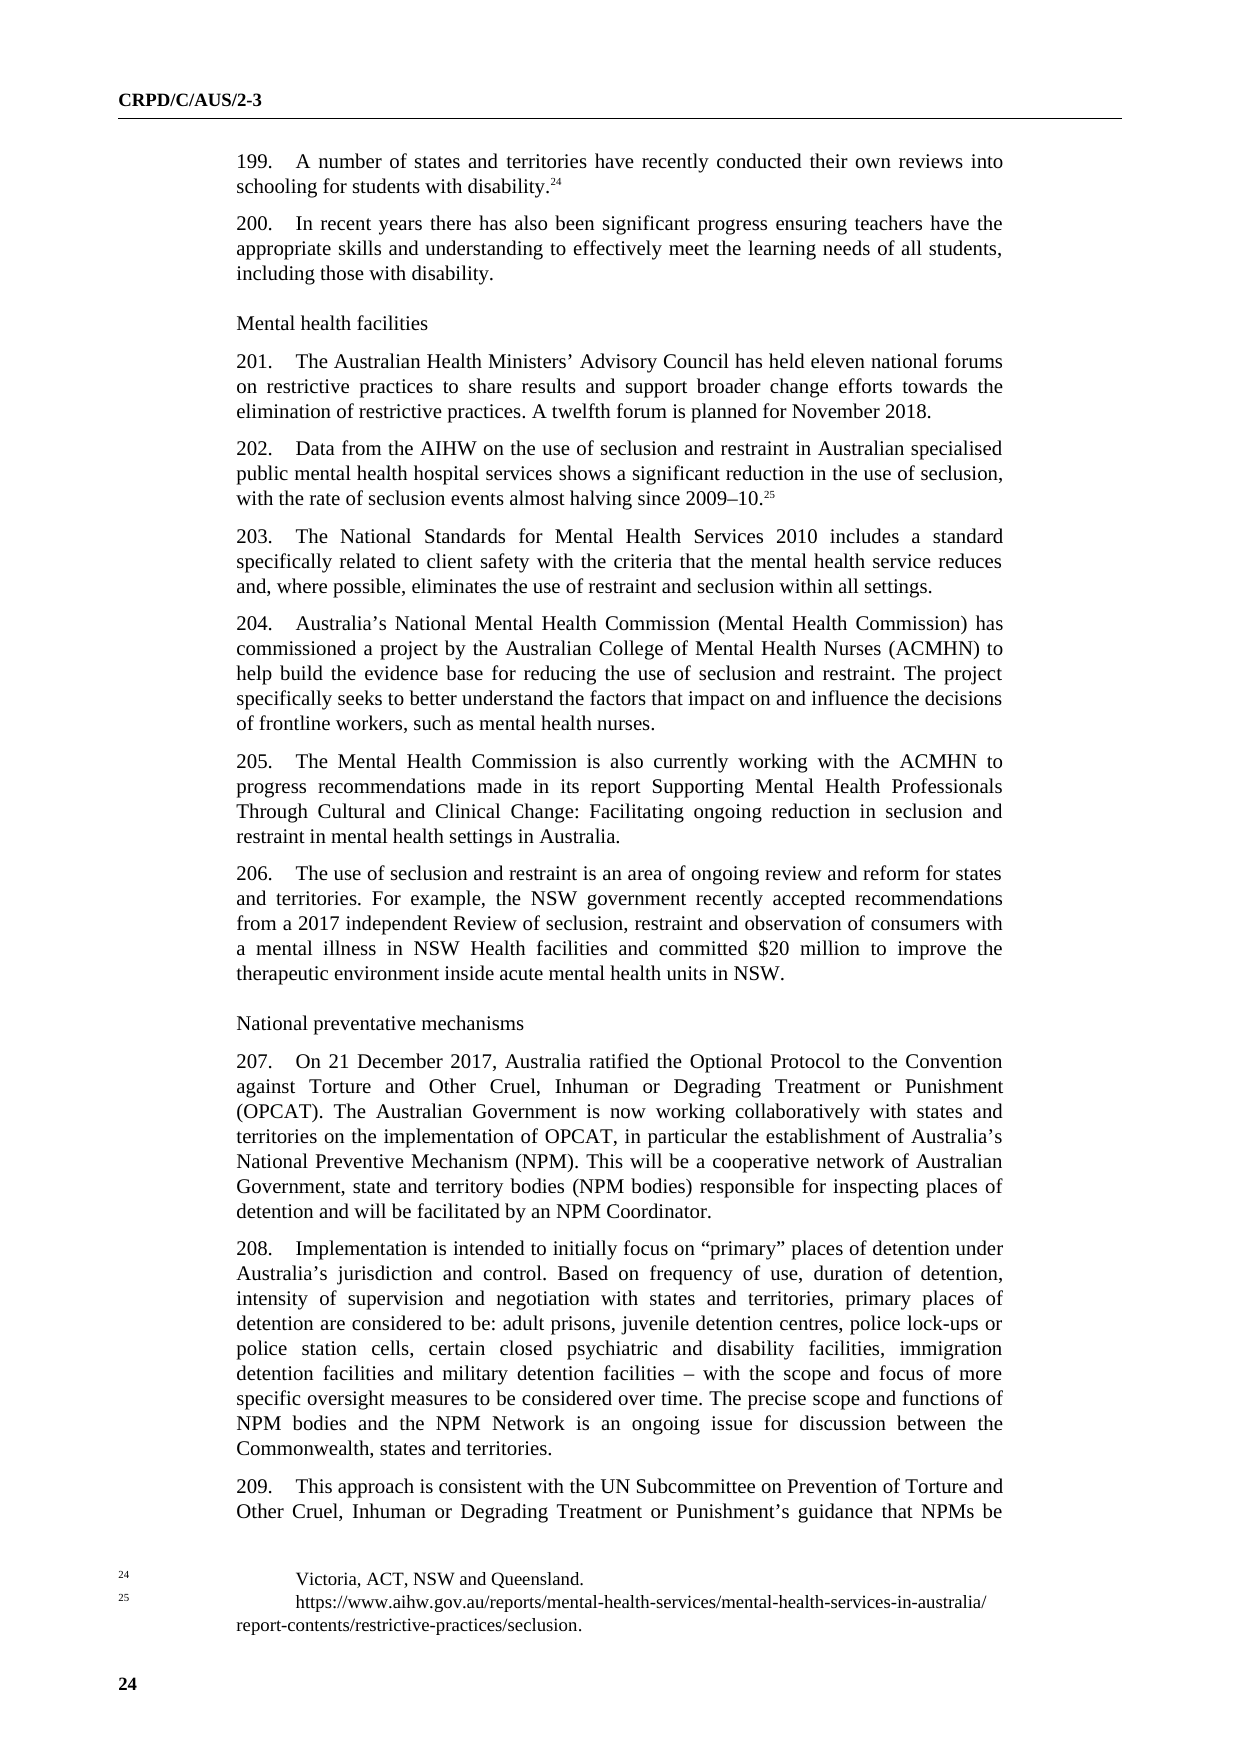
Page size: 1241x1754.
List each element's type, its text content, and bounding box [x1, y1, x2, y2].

text 200. In recent years there has also been significant progress ensuring teachers have the appropriate skills and understanding to effectively meet the learning needs of all students, including those with disability. [236, 210, 1004, 285]
text 199. A number of states and territories have recently conducted their own reviews into schooling for students with disability. [236, 148, 1004, 198]
text 202. Data from the AIHW on the use of seclusion and restraint in Australian specialised public mental health hospital services shows a significant reduction in the use of seclusion, with the rate of seclusion events almost halving since 2009–10. [236, 435, 1004, 510]
text 201. The Australian Health Ministers’ Advisory Council has held eleven national forums on restrictive practices to share results and support broader change efforts towards the elimination of restrictive practices. A twelfth forum is planned for November 2018. [236, 348, 1004, 423]
text Mental health facilities [118, 310, 1004, 335]
text 205. The Mental Health Commission is also currently working with the ACMHN to progress recommendations made in its report Supporting Mental Health Professionals Through Cultural and Clinical Change: Facilitating ongoing reduction in seclusion and restraint in mental health settings in Australia. [236, 748, 1004, 848]
text 206. The use of seclusion and restraint is an area of ongoing review and reform for states and territories. For example, the NSW government recently accepted recommendations from a 2017 independent Review of seclusion, restraint and observation of consumers with a mental illness in NSW Health facilities and committed $20 million to improve the therapeutic environment inside acute mental health units in NSW. [236, 860, 1004, 985]
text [236, 1473, 1004, 1523]
text 208. Implementation is intended to initially focus on “primary” places of detention under Australia’s jurisdiction and control. Based on frequency of use, duration of detention, intensity of supervision and negotiation with states and territories, primary places of detention are considered to be: adult prisons, juvenile detention centres, police lock-ups or police station cells, certain closed psychiatric and disability facilities, immigration detention facilities and military detention facilities – with the scope and focus of more specific oversight measures to be considered over time. The precise scope and functions of NPM bodies and the NPM Network is an ongoing issue for discussion between the Commonwealth, states and territories. [236, 1235, 1004, 1460]
text National preventative mechanisms [118, 1010, 1004, 1035]
text 204. Australia’s National Mental Health Commission (Mental Health Commission) has commissioned a project by the Australian College of Mental Health Nurses (ACMHN) to help build the evidence base for reducing the use of seclusion and restraint. The project specifically seeks to better understand the factors that impact on and influence the decisions of frontline workers, such as mental health nurses. [236, 610, 1004, 735]
text 207. On 21 December 2017, Australia ratified the Optional Protocol to the Convention against Torture and Other Cruel, Inhuman or Degrading Treatment or Punishment (OPCAT). The Australian Government is now working collaboratively with states and territories on the implementation of OPCAT, in particular the establishment of Australia’s National Preventive Mechanism (NPM). This will be a cooperative network of Australian Government, state and territory bodies (NPM bodies) responsible for inspecting places of detention and will be facilitated by an NPM Coordinator. [236, 1048, 1004, 1223]
text 203. The National Standards for Mental Health Services 2010 includes a standard specifically related to client safety with the criteria that the mental health service reduces and, where possible, eliminates the use of restraint and seclusion within all settings. [236, 523, 1004, 598]
